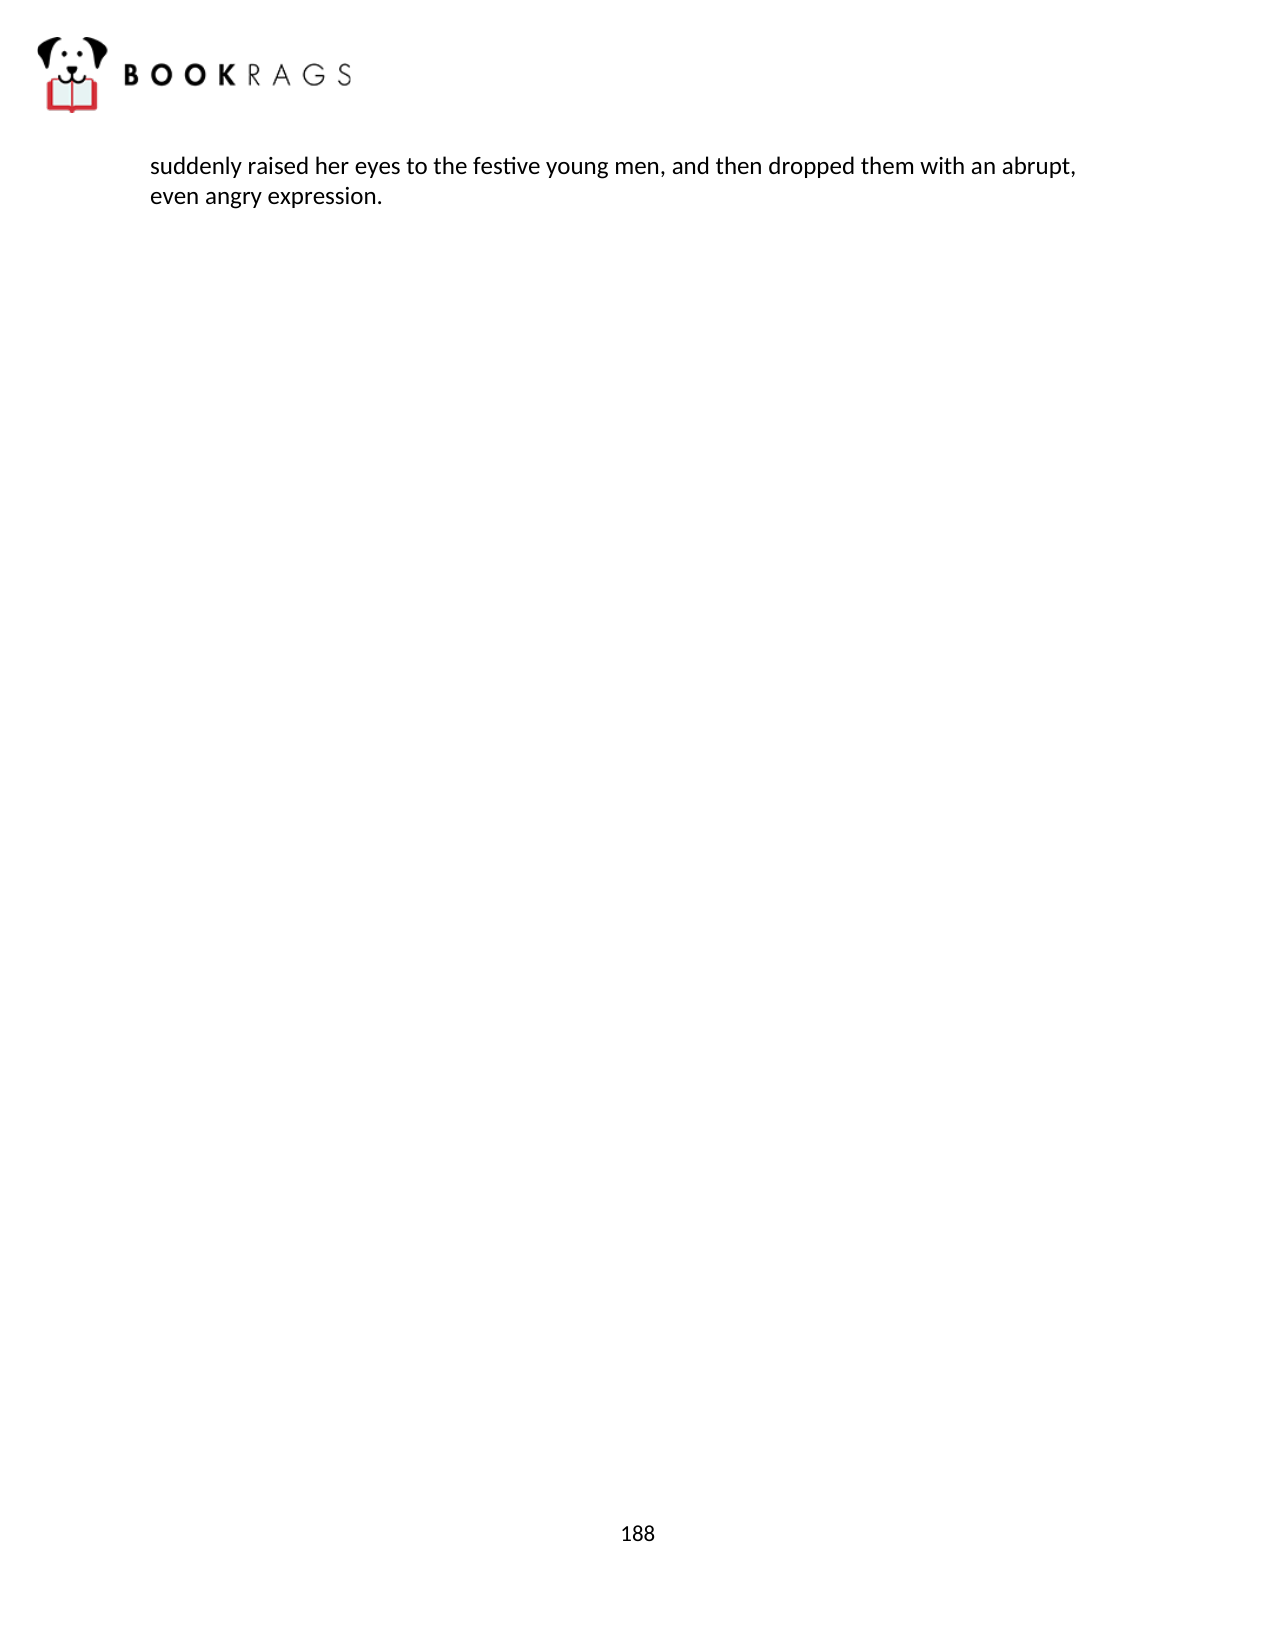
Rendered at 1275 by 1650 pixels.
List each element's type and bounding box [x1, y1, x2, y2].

text [150, 150, 1125, 211]
picture [37, 37, 351, 113]
